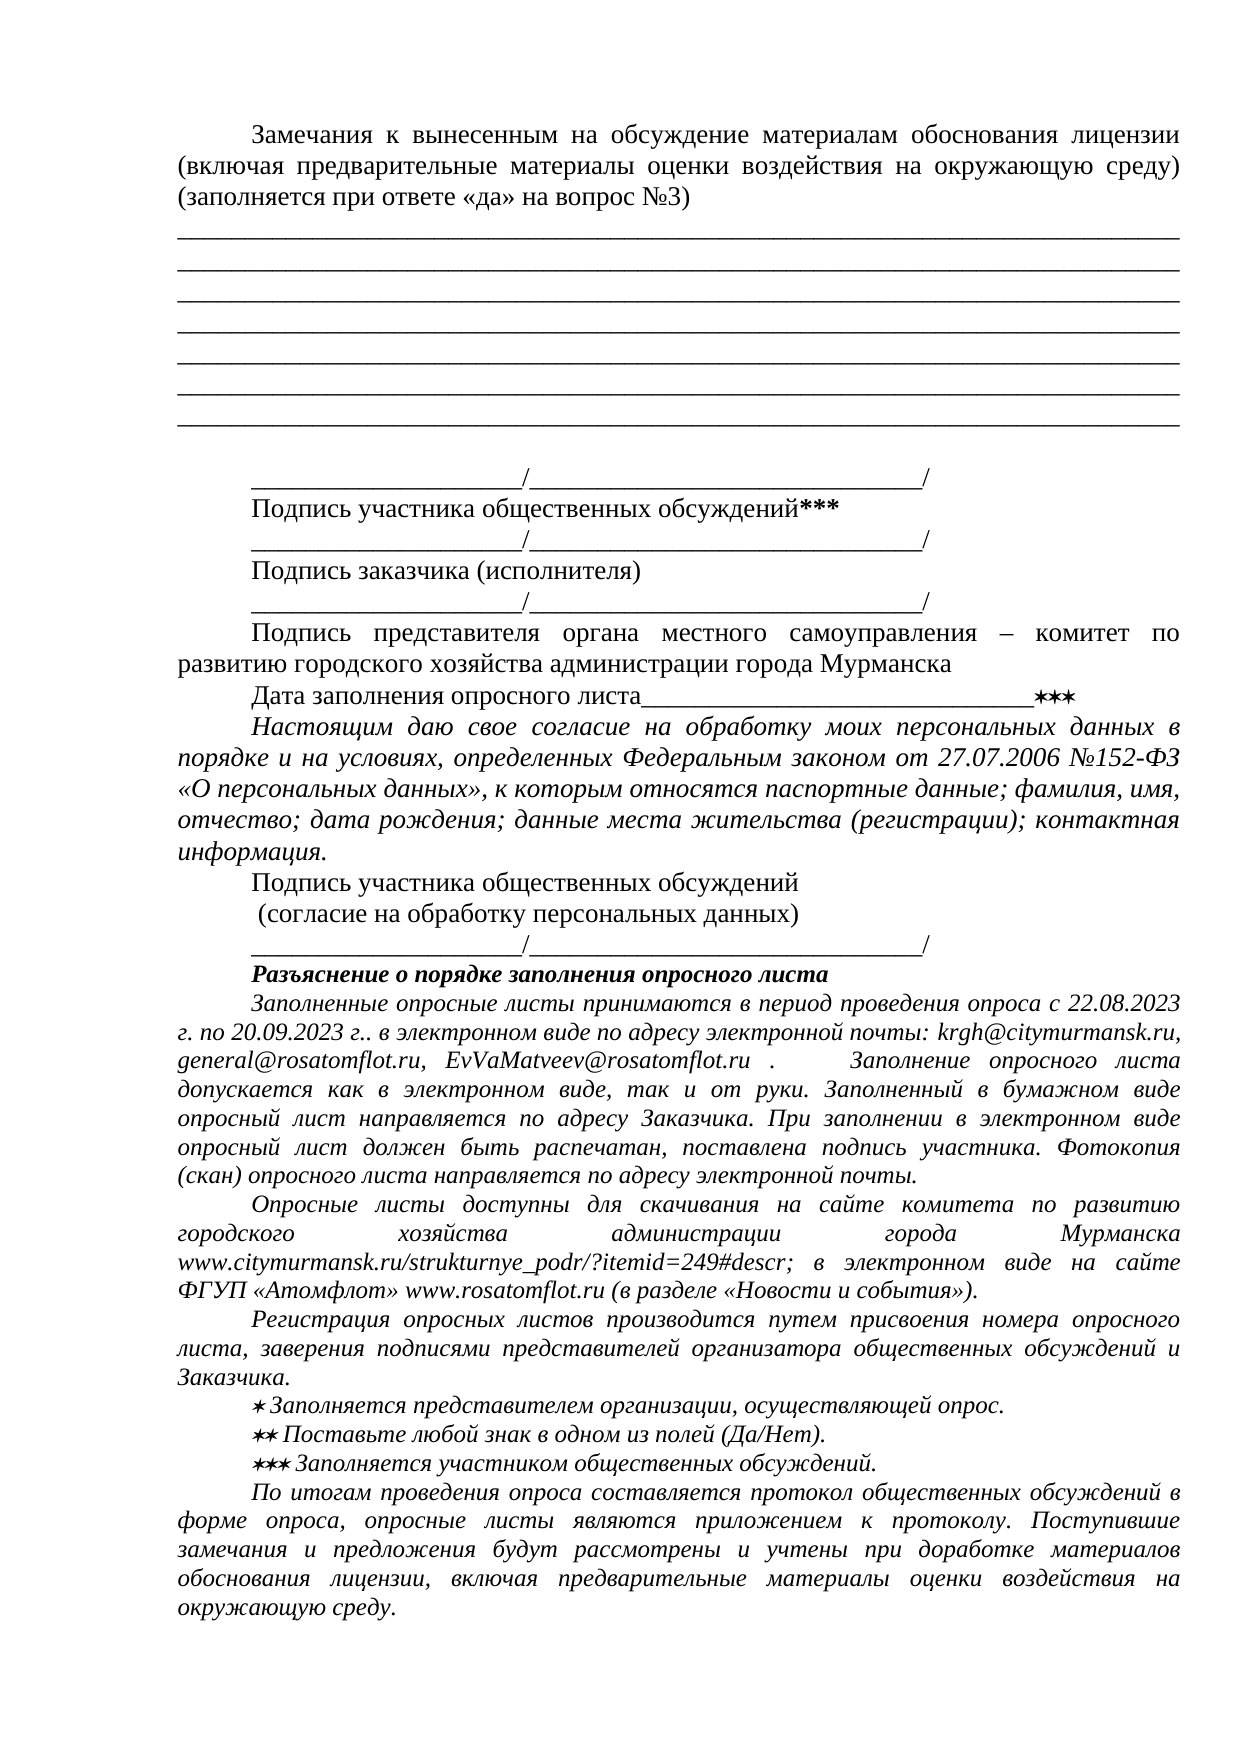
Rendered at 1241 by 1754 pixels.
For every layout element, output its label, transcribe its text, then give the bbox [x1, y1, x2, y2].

text Настоящим даю свое согласие на обработку моих персональных данных в порядке и на условиях, определенных Федеральным законом от 27.07.2006 №152-ФЗ «О персональных данных», к которым относятся паспортные данные; фамилия, имя, отчество; дата рождения; данные места жительства (регистрации); контактная информация. [177, 710, 1181, 866]
text Подпись участника общественных обсуждений [177, 866, 1181, 897]
text  Поставьте любой знак в одном из полей (Да/Нет). [177, 1419, 1181, 1448]
text ____________________/_____________________________/ [251, 928, 1181, 959]
text ____________________/_____________________________/ [177, 523, 1181, 554]
text Подпись представителя органа местного самоуправления – комитет по развитию городского хозяйства администрации города Мурманска [177, 616, 1181, 679]
text  Заполняется представителем организации, осуществляющей опрос. [177, 1390, 1181, 1419]
text  Заполняется участником общественных обсуждений. [177, 1448, 1181, 1477]
text Опросные листы доступны для скачивания на сайте комитета по развитию городского хозяйства администрации города Мурманска www.citymurmansk.ru/strukturnye_podr/?itemid=249#descr; в электронном виде на сайте ФГУП «Атомфлот» www.rosatomflot.ru (в разделе «Новости и события»). [177, 1189, 1181, 1304]
text Разъяснение о порядке заполнения опросного листа [177, 959, 1181, 988]
text ____________________/_____________________________/ [251, 461, 1181, 492]
text Дата заполнения опросного листа_____________________________ [177, 679, 1181, 710]
text По итогам проведения опроса составляется протокол общественных обсуждений в форме опроса, опросные листы являются приложением к протоколу. Поступившие замечания и предложения будут рассмотрены и учтены при доработке материалов обоснования лицензии, включая предварительные материалы оценки воздействия на окружающую среду. [177, 1477, 1181, 1620]
text Подпись заказчика (исполнителя) [177, 554, 1181, 585]
text Регистрация опросных листов производится путем присвоения номера опросного листа, заверения подписями представителей организатора общественных обсуждений и Заказчика. [177, 1304, 1181, 1390]
text Замечания к вынесенным на обсуждение материалам обоснования лицензии (включая предварительные материалы оценки воздействия на окружающую среду) (заполняется при ответе «да» на вопрос №3) [177, 118, 1181, 212]
text Заполненные опросные листы принимаются в период проведения опроса c 22.08.2023 г. по 20.09.2023 г.. в электронном виде по адресу электронной почты: krgh@citymurmansk.ru, general@rosatomflot.ru, EvVaMatveev@rosatomflot.ru . Заполнение опросного листа допускается как в электронном виде, так и от руки. Заполненный в бумажном виде опросный лист направляется по адресу Заказчика. При заполнении в электронном виде опросный лист должен быть распечатан, поставлена подпись участника. Фотокопия (скан) опросного листа направляется по адресу электронной почты. [177, 988, 1181, 1189]
text (согласие на обработку персональных данных) [177, 897, 1181, 928]
text Подпись участника общественных обсуждений*** [177, 492, 1181, 523]
text ____________________/_____________________________/ [177, 585, 1181, 616]
